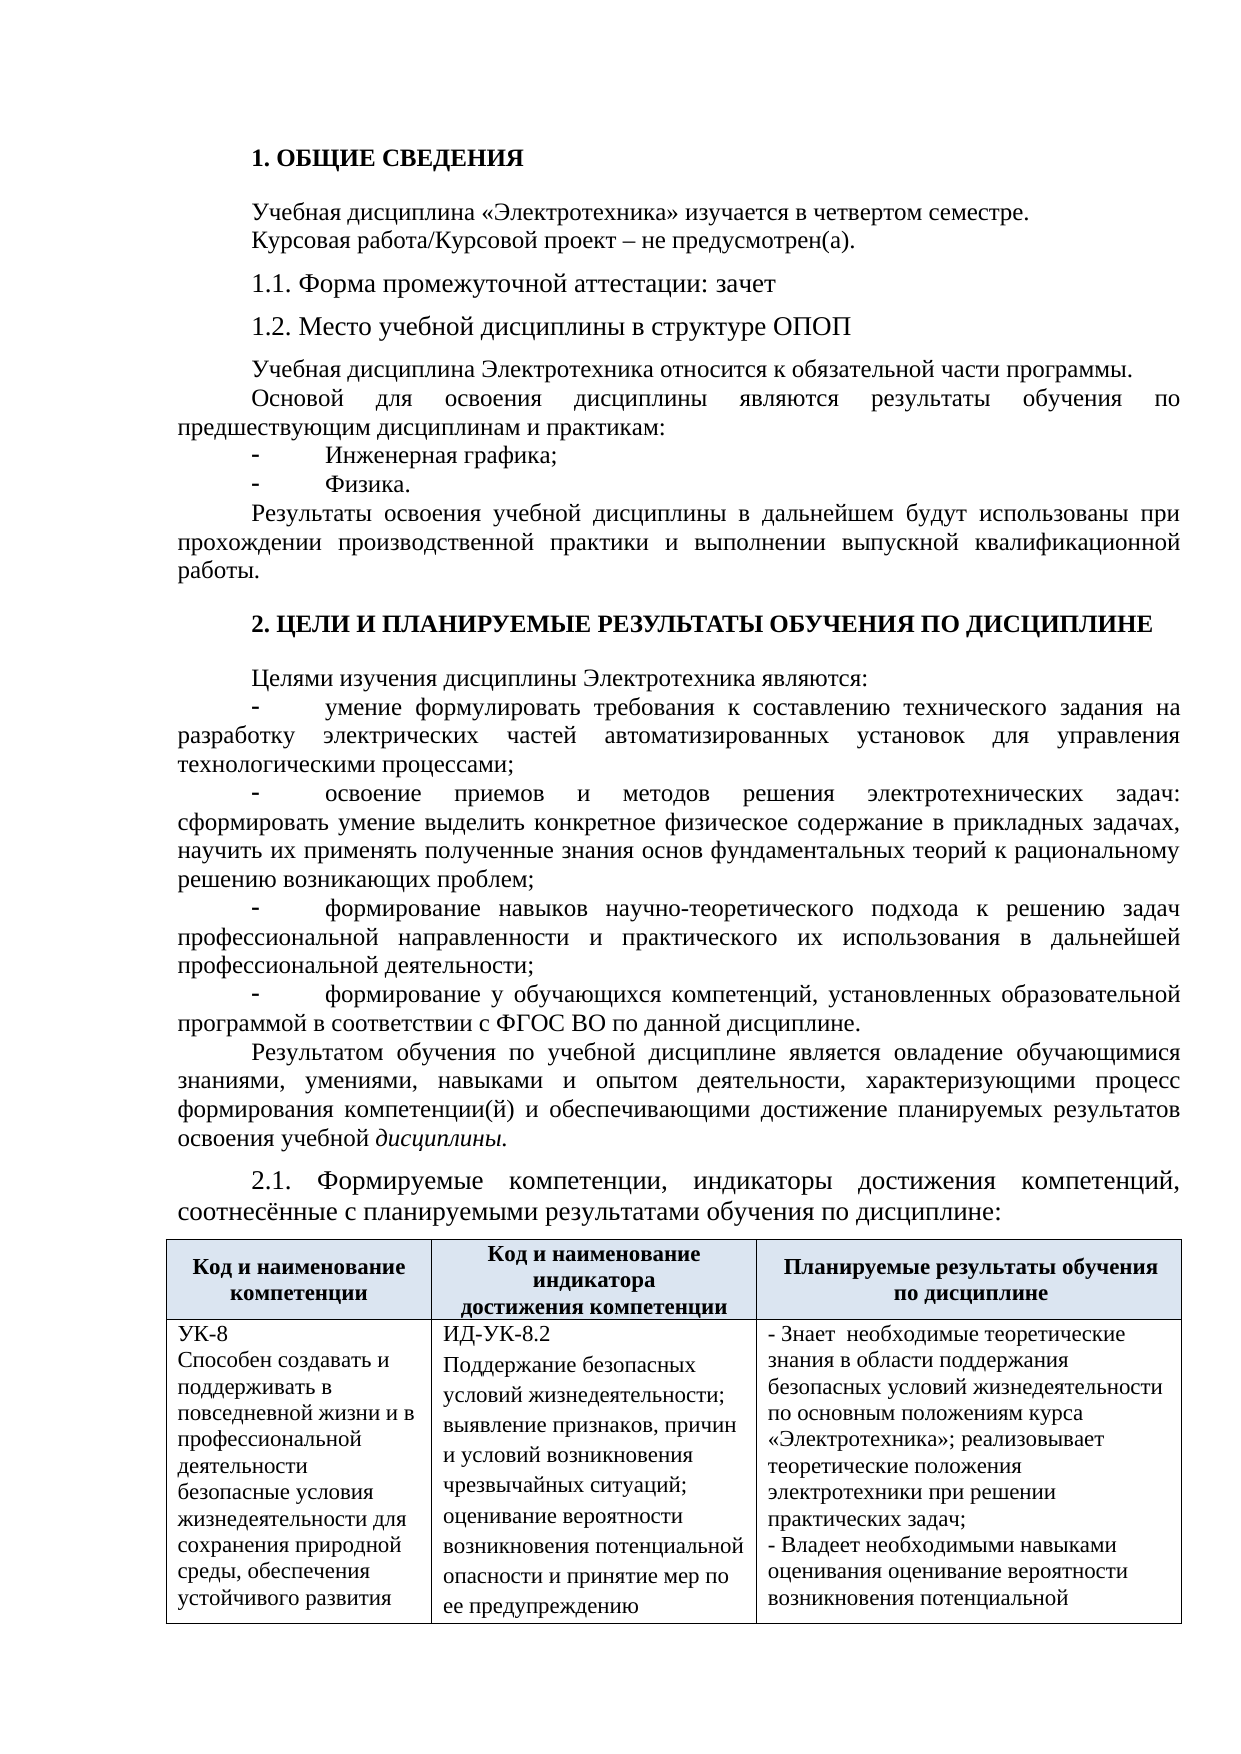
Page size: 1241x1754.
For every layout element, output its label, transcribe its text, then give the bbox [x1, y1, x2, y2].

text Основой для освоения дисциплины являются результаты обучения по предшествующим дисциплинам и практикам: [177, 383, 1181, 440]
text 1. ОБЩИЕ СВЕДЕНИЯ [177, 143, 1181, 172]
text Результаты освоения учебной дисциплины в дальнейшем будут использованы при прохождении производственной практики и выполнении выпускной квалификационной работы. [177, 498, 1181, 584]
text Курсовая работа/Курсовой проект – не предусмотрен(а). [177, 226, 1181, 254]
list Целями изучения дисциплины Электротехника являются: [177, 663, 1181, 692]
table_header Код и наименование компетенции [167, 1240, 431, 1319]
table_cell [432, 1320, 756, 1622]
list Инженерная графика; [177, 440, 1181, 469]
text Учебная дисциплина Электротехника относится к обязательной части программы. [177, 354, 1181, 383]
list умение формулировать требования к составлению технического задания на разработку электрических частей автоматизированных установок для управления технологическими процессами; [177, 692, 1181, 778]
table_header Планируемые результаты обучения по дисциплине [757, 1240, 1181, 1319]
table_header Код и наименование индикатора достижения компетенции [432, 1240, 756, 1319]
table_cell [167, 1320, 431, 1622]
list освоение приемов и методов решения электротехнических задач: сформировать умение выделить конкретное физическое содержание в прикладных задачах, научить их применять полученные знания основ фундаментальных теорий к рациональному решению возникающих проблем; [177, 778, 1181, 893]
list 1.1. Форма промежуточной аттестации: зачет [177, 267, 1181, 298]
text Учебная дисциплина «Электротехника» изучается в четвертом семестре. [177, 197, 1181, 226]
list 1.2. Место учебной дисциплины в структуре ОПОП [177, 311, 1181, 342]
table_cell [757, 1320, 1181, 1622]
text 2. ЦЕЛИ И ПЛАНИРУЕМЫЕ РЕЗУЛЬТАТЫ ОБУЧЕНИЯ ПО ДИСЦИПЛИНЕ [177, 609, 1181, 638]
list формирование навыков научно-теоретического подхода к решению задач профессиональной направленности и практического их использования в дальнейшей профессиональной деятельности; [177, 893, 1181, 979]
list Физика. [177, 469, 1181, 498]
list формирование у обучающихся компетенций, установленных образовательной программой в соответствии с ФГОС ВО по данной дисциплине. [177, 979, 1181, 1037]
list Результатом обучения по учебной дисциплине является овладение обучающимися знаниями, умениями, навыками и опытом деятельности, характеризующими процесс формирования компетенции(й) и обеспечивающими достижение планируемых результатов освоения учебной дисциплины. [177, 1037, 1181, 1152]
list 2.1. Формируемые компетенции, индикаторы достижения компетенций, соотнесённые с планируемыми результатами обучения по дисциплине: [177, 1164, 1181, 1226]
